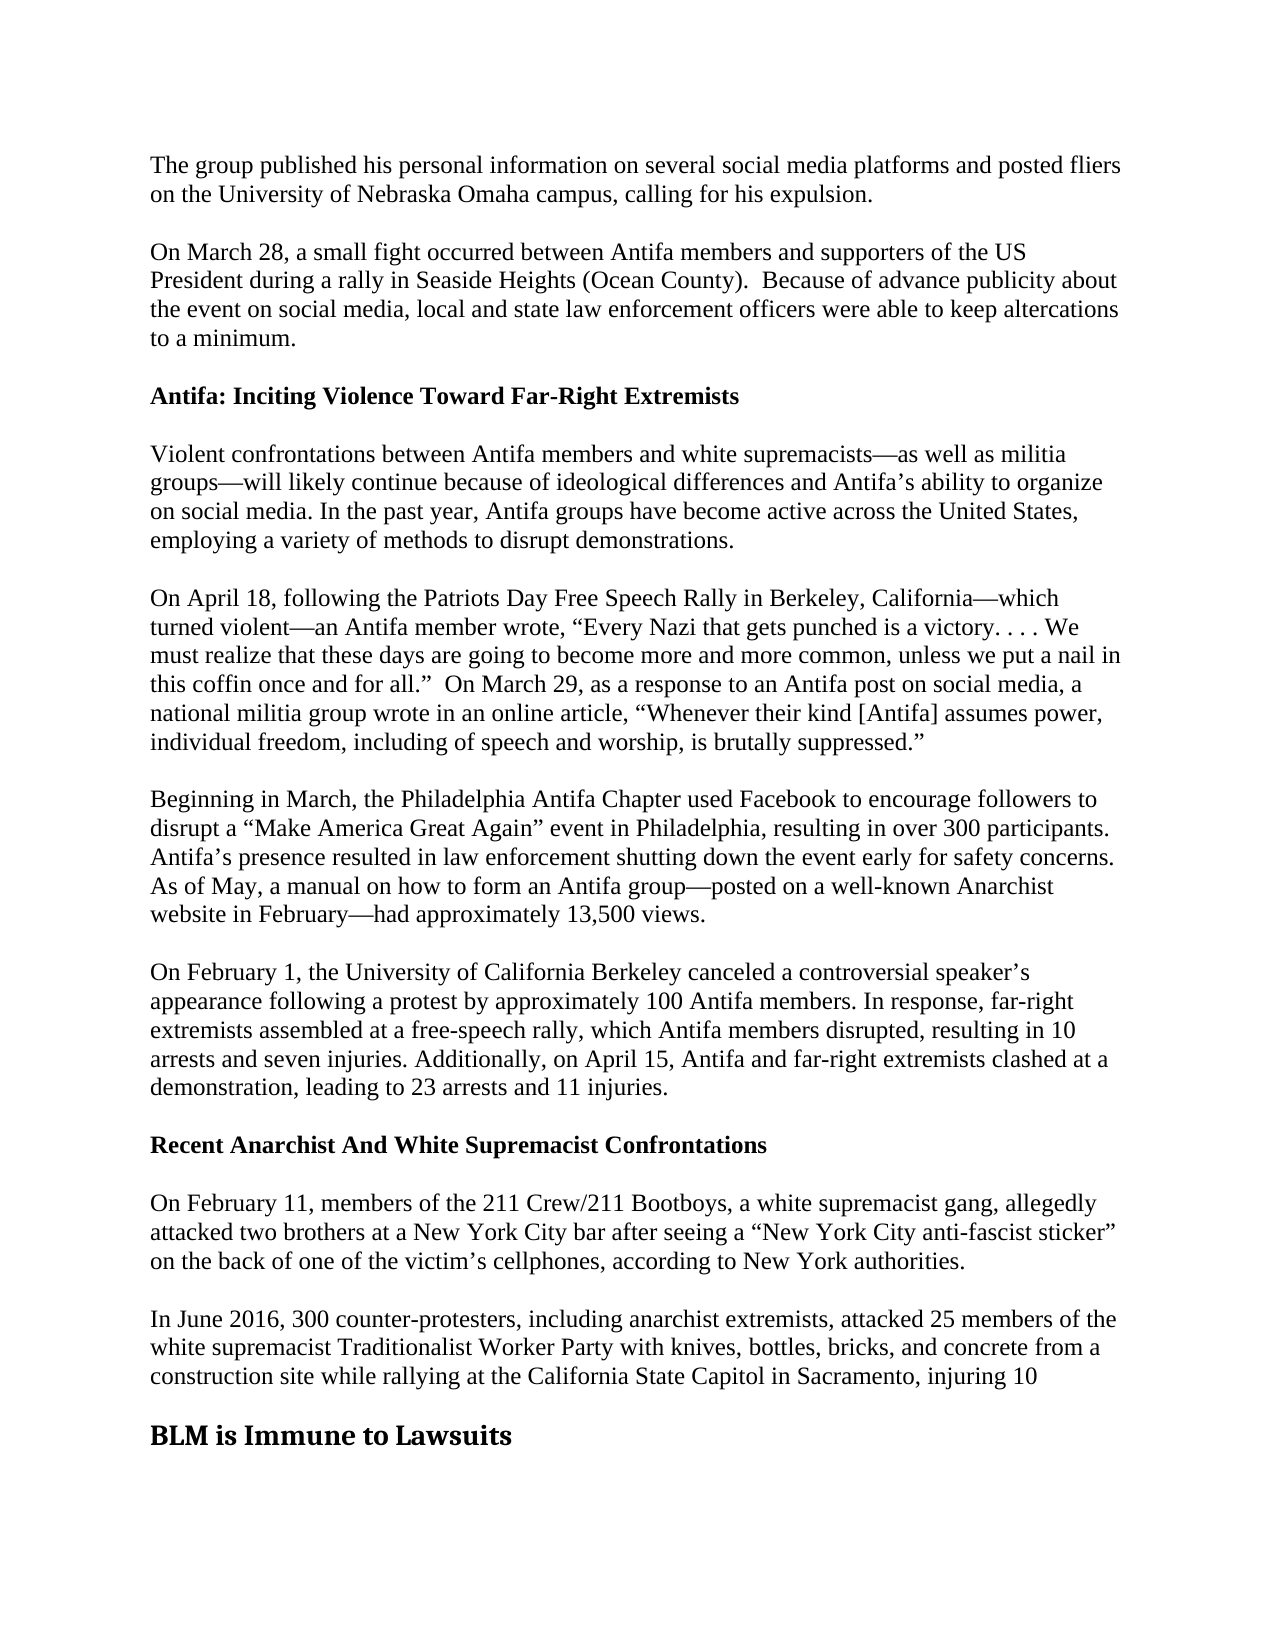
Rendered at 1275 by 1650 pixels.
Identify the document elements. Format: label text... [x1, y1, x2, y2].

text In June 2016, 300 counter-protesters, including anarchist extremists, attacked 25 members of the white supremacist Traditionalist Worker Party with knives, bottles, bricks, and concrete from a construction site while rallying at the California State Capitol in Sacramento, injuring 10 [150, 1304, 1125, 1390]
text BLM is Immune to Lawsuits [150, 1419, 1125, 1453]
text On April 18, following the Patriots Day Free Speech Rally in Berkeley, California—which turned violent—an Antifa member wrote, “Every Nazi that gets punched is a victory. . . . We must realize that these days are going to become more and more common, unless we put a nail in this coffin once and for all.” On March 29, as a response to an Antifa post on social media, a national militia group wrote in an online article, “Whenever their kind [Antifa] assumes power, individual freedom, including of speech and worship, is brutally suppressed.” [150, 583, 1125, 755]
text Beginning in March, the Philadelphia Antifa Chapter used Facebook to encourage followers to disrupt a “Make America Great Again” event in Philadelphia, resulting in over 300 participants. Antifa’s presence resulted in law enforcement shutting down the event early for safety concerns. As of May, a manual on how to form an Antifa group—posted on a well-known Anarchist website in February—had approximately 13,500 views. [150, 784, 1125, 928]
text On March 28, a small fight occurred between Antifa members and supporters of the US President during a rally in Seaside Heights (Ocean County). Because of advance publicity about the event on social media, local and state law enforcement officers were able to keep altercations to a minimum. [150, 237, 1125, 352]
text Antifa: Inciting Violence Toward Far-Right Extremists [150, 381, 1125, 409]
text Violent confrontations between Antifa members and white supremacists—as well as militia groups—will likely continue because of ideological differences and Antifa’s ability to organize on social media. In the past year, Antifa groups have become active across the United States, employing a variety of methods to disrupt demonstrations. [150, 439, 1125, 554]
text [150, 150, 1125, 207]
text On February 11, members of the 211 Crew/211 Bootboys, a white supremacist gang, allegedly attacked two brothers at a New York City bar after seeing a “New York City anti-fascist sticker” on the back of one of the victim’s cellphones, according to New York authorities. [150, 1188, 1125, 1274]
text Recent Anarchist And White Supremacist Confrontations [150, 1130, 1125, 1159]
text On February 1, the University of California Berkeley canceled a controversial speaker’s appearance following a protest by approximately 100 Antifa members. In response, far-right extremists assembled at a free-speech rally, which Antifa members disrupted, resulting in 10 arrests and seven injuries. Additionally, on April 15, Antifa and far-right extremists clashed at a demonstration, leading to 23 arrests and 11 injuries. [150, 957, 1125, 1101]
